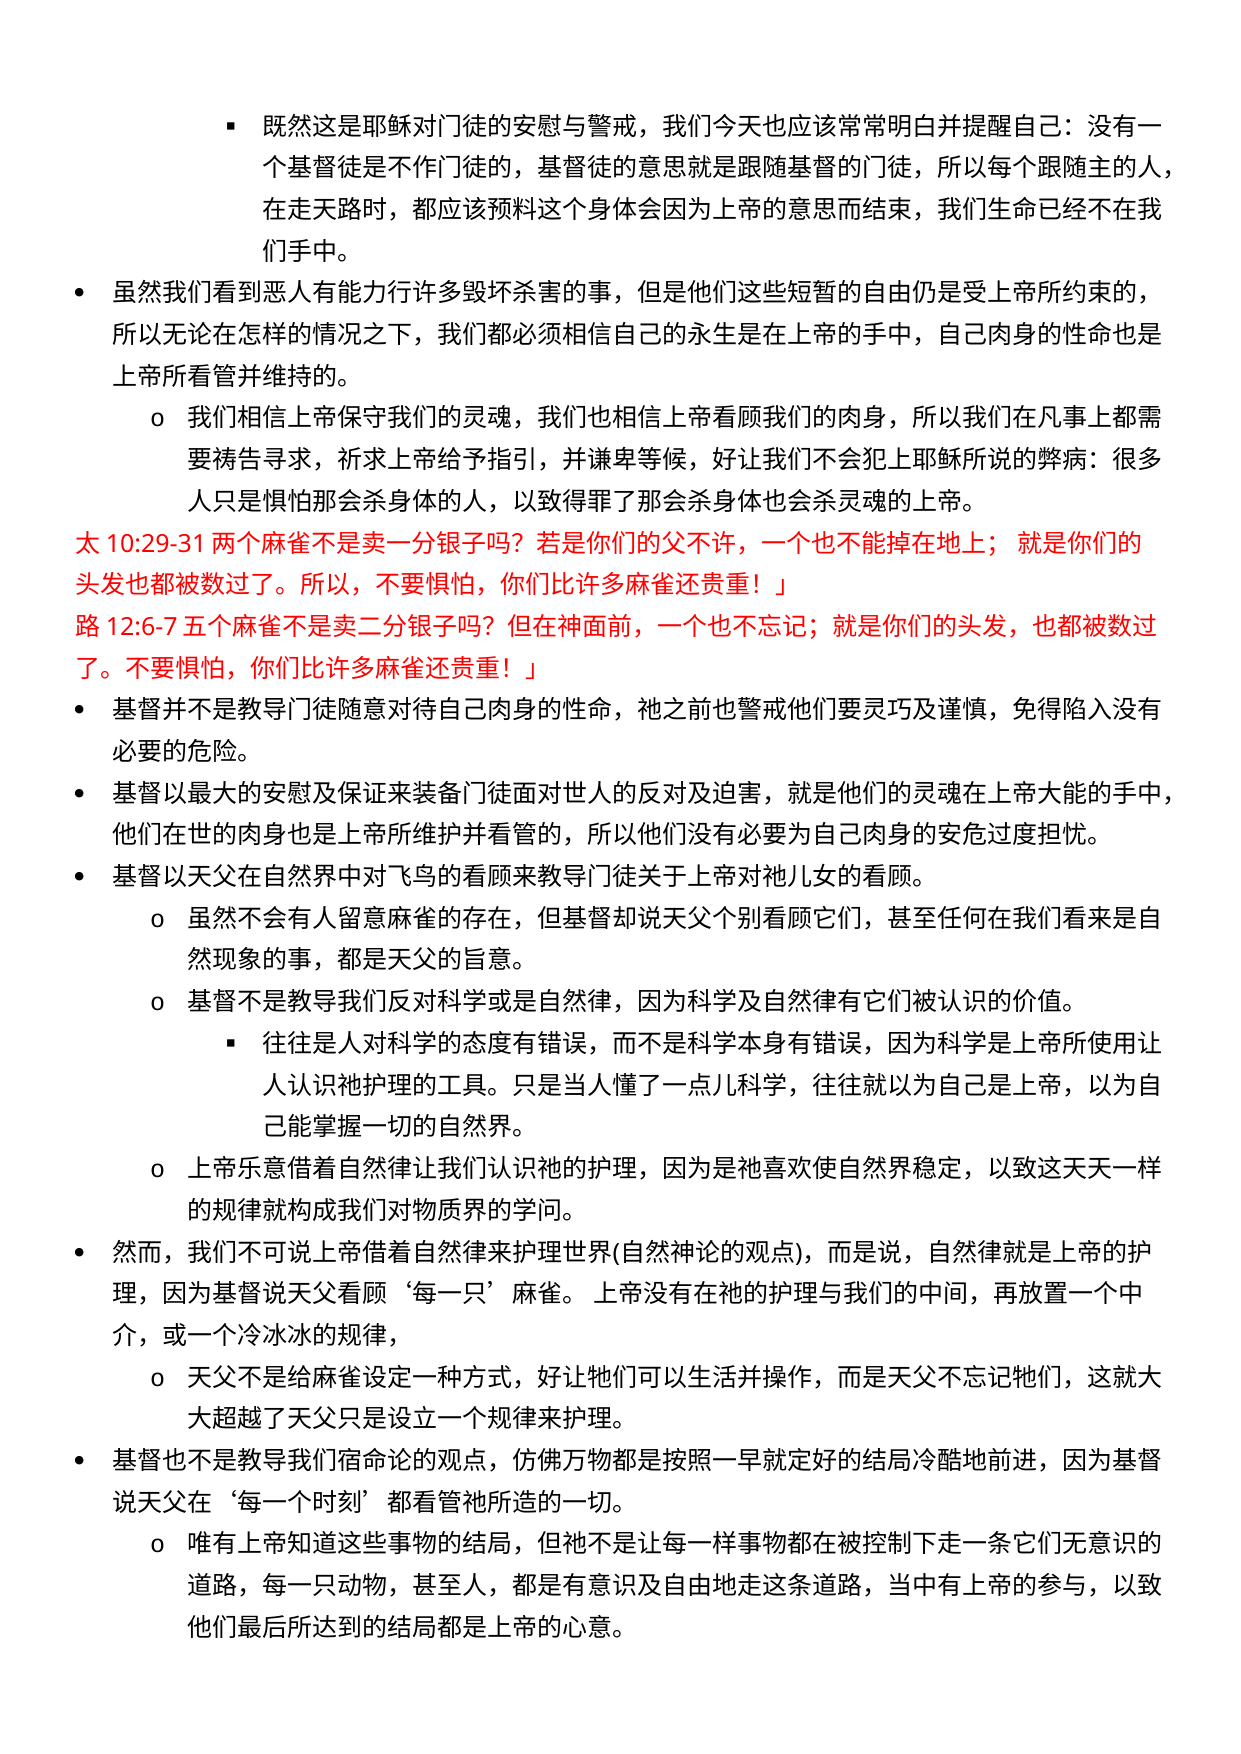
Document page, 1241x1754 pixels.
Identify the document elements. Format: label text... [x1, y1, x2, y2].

list 基督以天父在自然界中对飞鸟的看顾来教导门徒关于上帝对祂儿女的看顾。 [75, 856, 1165, 893]
list 然而，我们不可说上帝借着自然律来护理世界(自然神论的观点)，而是说，自然律就是上帝的护理，因为基督说天父看顾‘每一只’麻雀。 上帝没有在祂的护理与我们的中间，再放置一个中介，或一个冷冰冰的规律， [75, 1232, 1165, 1352]
text 太 10:29-31两个麻雀不是卖一分银子吗？若是你们的父不许，一个也不能掉在地上； 就是你们的头发也都被数过了。所以，不要惧怕，你们比许多麻雀还贵重！」 [75, 523, 1165, 601]
list 虽然我们看到恶人有能力行许多毁坏杀害的事，但是他们这些短暂的自由仍是受上帝所约束的，所以无论在怎样的情况之下，我们都必须相信自己的永生是在上帝的手中，自己肉身的性命也是上帝所看管并维持的。 [75, 273, 1165, 392]
list 天父不是给麻雀设定一种方式，好让牠们可以生活并操作，而是天父不忘记牠们，这就大大超越了天父只是设立一个规律来护理。 [150, 1357, 1165, 1435]
text 路 12:6-7五个麻雀不是卖二分银子吗？但在神面前，一个也不忘记；就是你们的头发，也都被数过了。不要惧怕，你们比许多麻雀还贵重！」 [75, 606, 1165, 684]
list 唯有上帝知道这些事物的结局，但祂不是让每一样事物都在被控制下走一条它们无意识的道路，每一只动物，甚至人，都是有意识及自由地走这条道路，当中有上帝的参与，以致他们最后所达到的结局都是上帝的心意。 [150, 1524, 1165, 1644]
list 基督也不是教导我们宿命论的观点，仿佛万物都是按照一早就定好的结局冷酷地前进，因为基督说天父在‘每一个时刻’都看管祂所造的一切。 [75, 1441, 1165, 1518]
list 我们相信上帝保守我们的灵魂，我们也相信上帝看顾我们的肉身，所以我们在凡事上都需要祷告寻求，祈求上帝给予指引，并谦卑等候，好让我们不会犯上耶稣所说的弊病：很多人只是惧怕那会杀身体的人，以致得罪了那会杀身体也会杀灵魂的上帝。 [150, 398, 1165, 518]
list 基督并不是教导门徒随意对待自己肉身的性命，祂之前也警戒他们要灵巧及谨慎，免得陷入没有必要的危险。 [75, 690, 1165, 768]
list 虽然不会有人留意麻雀的存在，但基督却说天父个别看顾它们，甚至任何在我们看来是自然现象的事，都是天父的旨意。 [150, 898, 1165, 976]
list 基督以最大的安慰及保证来装备门徒面对世人的反对及迫害，就是他们的灵魂在上帝大能的手中，他们在世的肉身也是上帝所维护并看管的，所以他们没有必要为自己肉身的安危过度担忧。 [75, 773, 1165, 851]
list 既然这是耶稣对门徒的安慰与警戒，我们今天也应该常常明白并提醒自己：没有一个基督徒是不作门徒的，基督徒的意思就是跟随基督的门徒，所以每个跟随主的人，在走天路时，都应该预料这个身体会因为上帝的意思而结束，我们生命已经不在我们手中。 [225, 106, 1165, 267]
list 上帝乐意借着自然律让我们认识祂的护理，因为是祂喜欢使自然界稳定，以致这天天一样的规律就构成我们对物质界的学问。 [150, 1148, 1165, 1227]
list 基督不是教导我们反对科学或是自然律，因为科学及自然律有它们被认识的价值。 [150, 982, 1165, 1018]
list 往往是人对科学的态度有错误，而不是科学本身有错误，因为科学是上帝所使用让人认识祂护理的工具。只是当人懂了一点儿科学，往往就以为自己是上帝，以为自己能掌握一切的自然界。 [225, 1023, 1165, 1143]
